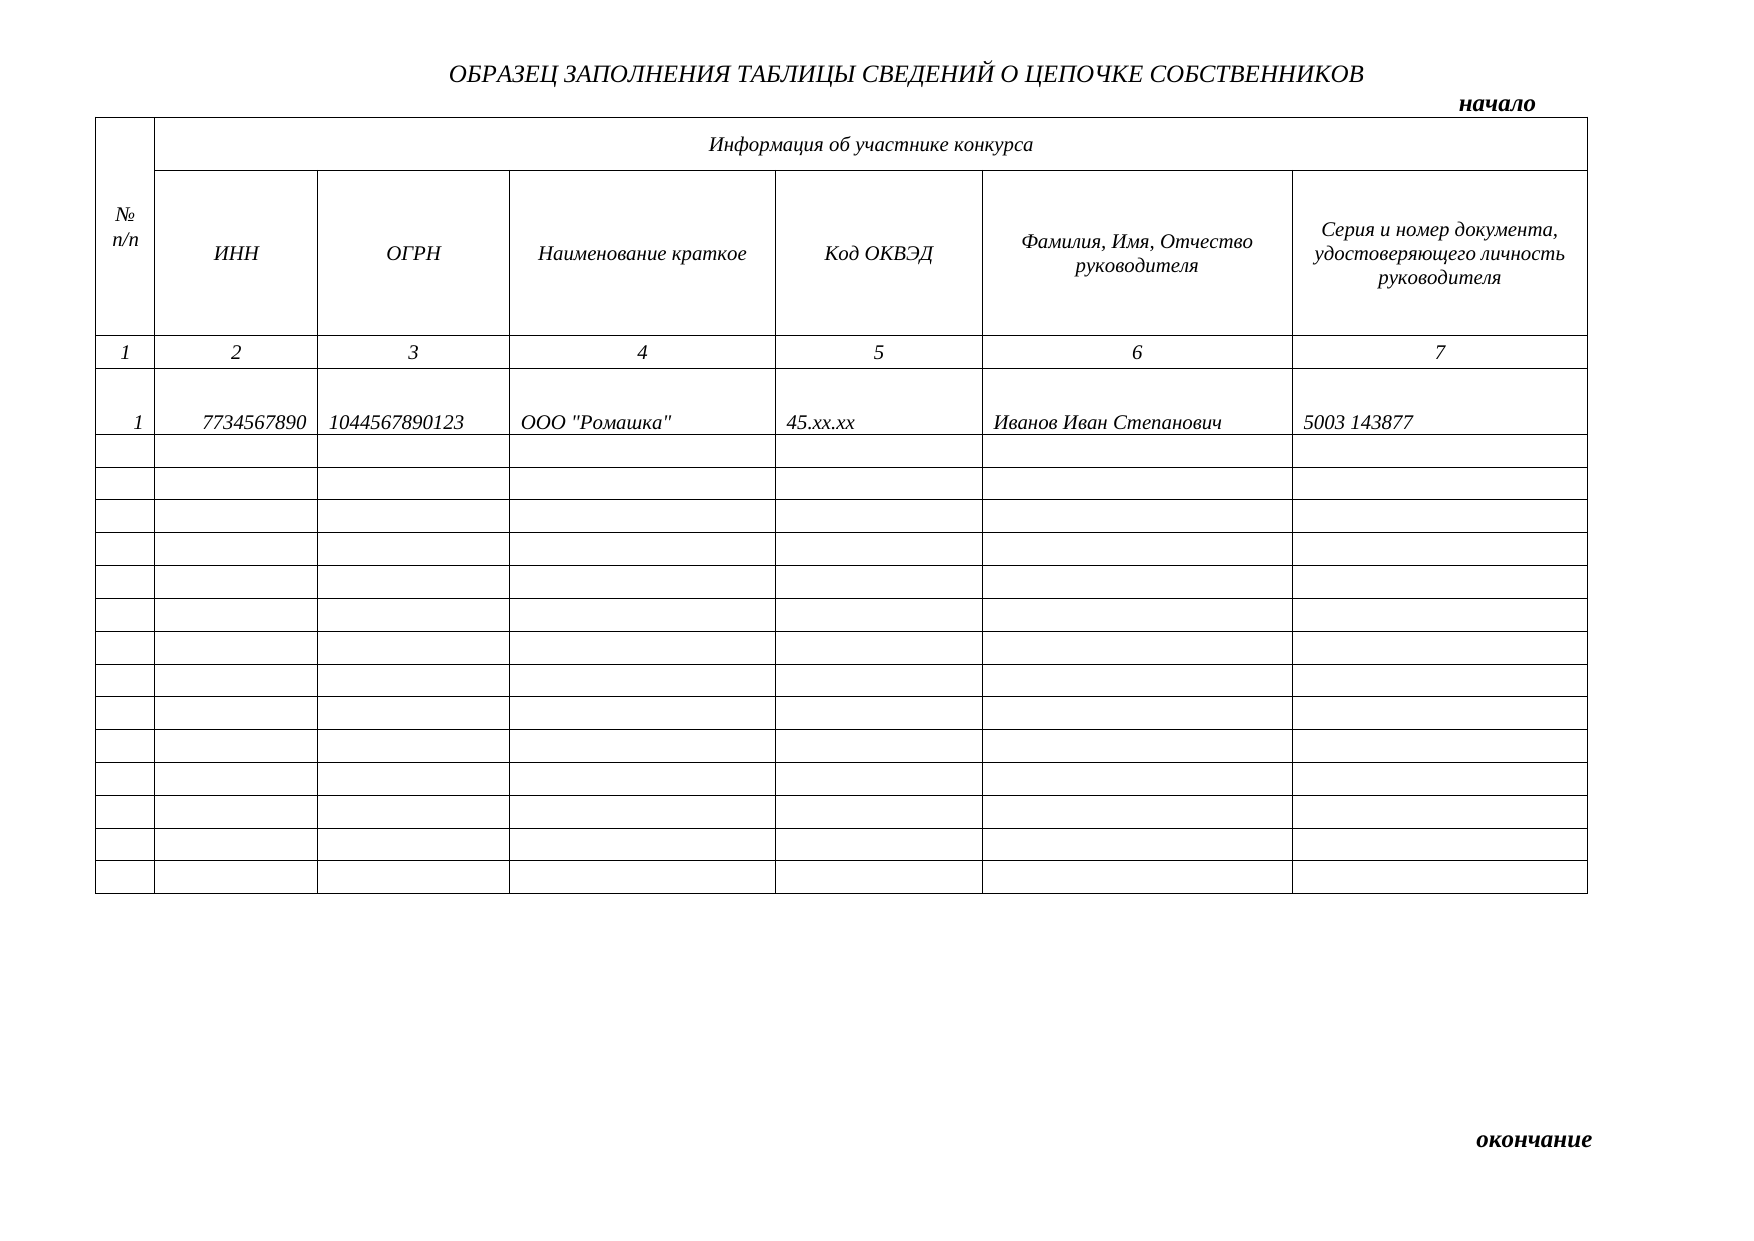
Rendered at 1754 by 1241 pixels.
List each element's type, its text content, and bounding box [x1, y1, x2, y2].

table_cell [983, 697, 1292, 729]
table_cell [510, 566, 775, 598]
table_cell Наименование краткое [510, 171, 775, 335]
table_header Информация об участнике конкурса [155, 118, 1587, 170]
table_cell [510, 665, 775, 696]
table_cell [776, 665, 982, 696]
table_cell [96, 730, 154, 762]
table_cell [318, 599, 509, 631]
table_cell [510, 435, 775, 467]
table_cell [510, 763, 775, 795]
table_cell 45.xx.xx [776, 369, 982, 434]
table_cell [776, 566, 982, 598]
table_cell [776, 796, 982, 827]
table_cell [155, 796, 317, 827]
table_cell [1293, 468, 1587, 499]
table_cell [318, 763, 509, 795]
table_cell [983, 500, 1292, 532]
table_cell [1293, 730, 1587, 762]
table_cell [318, 566, 509, 598]
table_cell 5003 143877 [1293, 369, 1587, 434]
table_cell [155, 697, 317, 729]
text начало [1226, 88, 1695, 117]
table_cell [510, 861, 775, 893]
table_cell [96, 599, 154, 631]
table_cell [776, 500, 982, 532]
table_cell [318, 829, 509, 860]
table_cell [1293, 697, 1587, 729]
table_cell 6 [983, 336, 1292, 368]
table_cell [1293, 435, 1587, 467]
table_cell [96, 533, 154, 565]
table_cell [155, 829, 317, 860]
table_cell [96, 861, 154, 893]
table_cell [155, 632, 317, 663]
table_cell [776, 632, 982, 663]
table_cell [510, 599, 775, 631]
table_cell [510, 829, 775, 860]
table_cell [1293, 632, 1587, 663]
table_cell 1 [96, 369, 154, 434]
table_cell [318, 730, 509, 762]
text окончание [1300, 1124, 1695, 1153]
table_cell [96, 829, 154, 860]
text ОБРАЗЕЦ ЗАПОЛНЕНИЯ ТАБЛИЦЫ СВЕДЕНИЙ О ЦЕПОЧКЕ СОБСТВЕННИКОВ [118, 59, 1695, 88]
table_cell [1293, 763, 1587, 795]
table_cell [776, 599, 982, 631]
table_cell [983, 730, 1292, 762]
table_cell [96, 500, 154, 532]
table_cell [155, 730, 317, 762]
table_cell [318, 665, 509, 696]
table_cell [318, 500, 509, 532]
table_cell [983, 435, 1292, 467]
table_cell 5 [776, 336, 982, 368]
table_cell 1044567890123 [318, 369, 509, 434]
table_cell [1293, 500, 1587, 532]
table_cell [983, 599, 1292, 631]
table_cell [155, 861, 317, 893]
table_cell [318, 468, 509, 499]
table_cell [96, 566, 154, 598]
table_cell [96, 435, 154, 467]
table_cell [983, 796, 1292, 827]
table_cell [318, 861, 509, 893]
table_cell [96, 796, 154, 827]
table_cell [1293, 599, 1587, 631]
table_cell [96, 697, 154, 729]
table_cell [1293, 861, 1587, 893]
table_cell [776, 697, 982, 729]
table_cell [510, 533, 775, 565]
table_cell [1293, 796, 1587, 827]
table_cell [318, 632, 509, 663]
table_cell [776, 435, 982, 467]
table_cell [983, 829, 1292, 860]
table_cell [155, 533, 317, 565]
table_cell [983, 763, 1292, 795]
table_cell [96, 763, 154, 795]
table_cell [1293, 533, 1587, 565]
table_cell ОГРН [318, 171, 509, 335]
table_cell [1293, 665, 1587, 696]
table_cell [776, 861, 982, 893]
table_cell Фамилия, Имя, Отчество руководителя [983, 171, 1292, 335]
table_cell [155, 665, 317, 696]
table_cell [510, 697, 775, 729]
table_cell 7 [1293, 336, 1587, 368]
table_cell 2 [155, 336, 317, 368]
table_cell [510, 632, 775, 663]
table_cell 7734567890 [155, 369, 317, 434]
table_cell [96, 468, 154, 499]
table_cell [96, 665, 154, 696]
table_cell [510, 796, 775, 827]
table_cell [776, 468, 982, 499]
table_cell [155, 500, 317, 532]
table_cell [318, 435, 509, 467]
table_cell [776, 829, 982, 860]
table_cell [1293, 829, 1587, 860]
table_cell ООО "Ромашка" [510, 369, 775, 434]
table_cell [983, 566, 1292, 598]
table_cell [155, 599, 317, 631]
table_cell Иванов Иван Степанович [983, 369, 1292, 434]
table_cell [510, 468, 775, 499]
table_cell [983, 632, 1292, 663]
table_cell [776, 730, 982, 762]
table_cell [1293, 566, 1587, 598]
table_cell [983, 533, 1292, 565]
table_cell [983, 468, 1292, 499]
table_cell Код ОКВЭД [776, 171, 982, 335]
table_cell Серия и номер документа, удостоверяющего личность руководителя [1293, 171, 1587, 335]
table_cell [155, 435, 317, 467]
table_cell [318, 796, 509, 827]
table_cell ИНН [155, 171, 317, 335]
table_cell [776, 533, 982, 565]
table_cell 1 [96, 336, 154, 368]
table_cell [96, 632, 154, 663]
table_cell [318, 697, 509, 729]
table_cell [983, 665, 1292, 696]
table_cell [776, 763, 982, 795]
table_cell 4 [510, 336, 775, 368]
table_cell [318, 533, 509, 565]
table_cell [983, 861, 1292, 893]
table_header № п/п [96, 118, 154, 335]
table_cell [155, 763, 317, 795]
table_cell [510, 730, 775, 762]
table_cell 3 [318, 336, 509, 368]
table_cell [155, 468, 317, 499]
table_cell [510, 500, 775, 532]
table_cell [155, 566, 317, 598]
